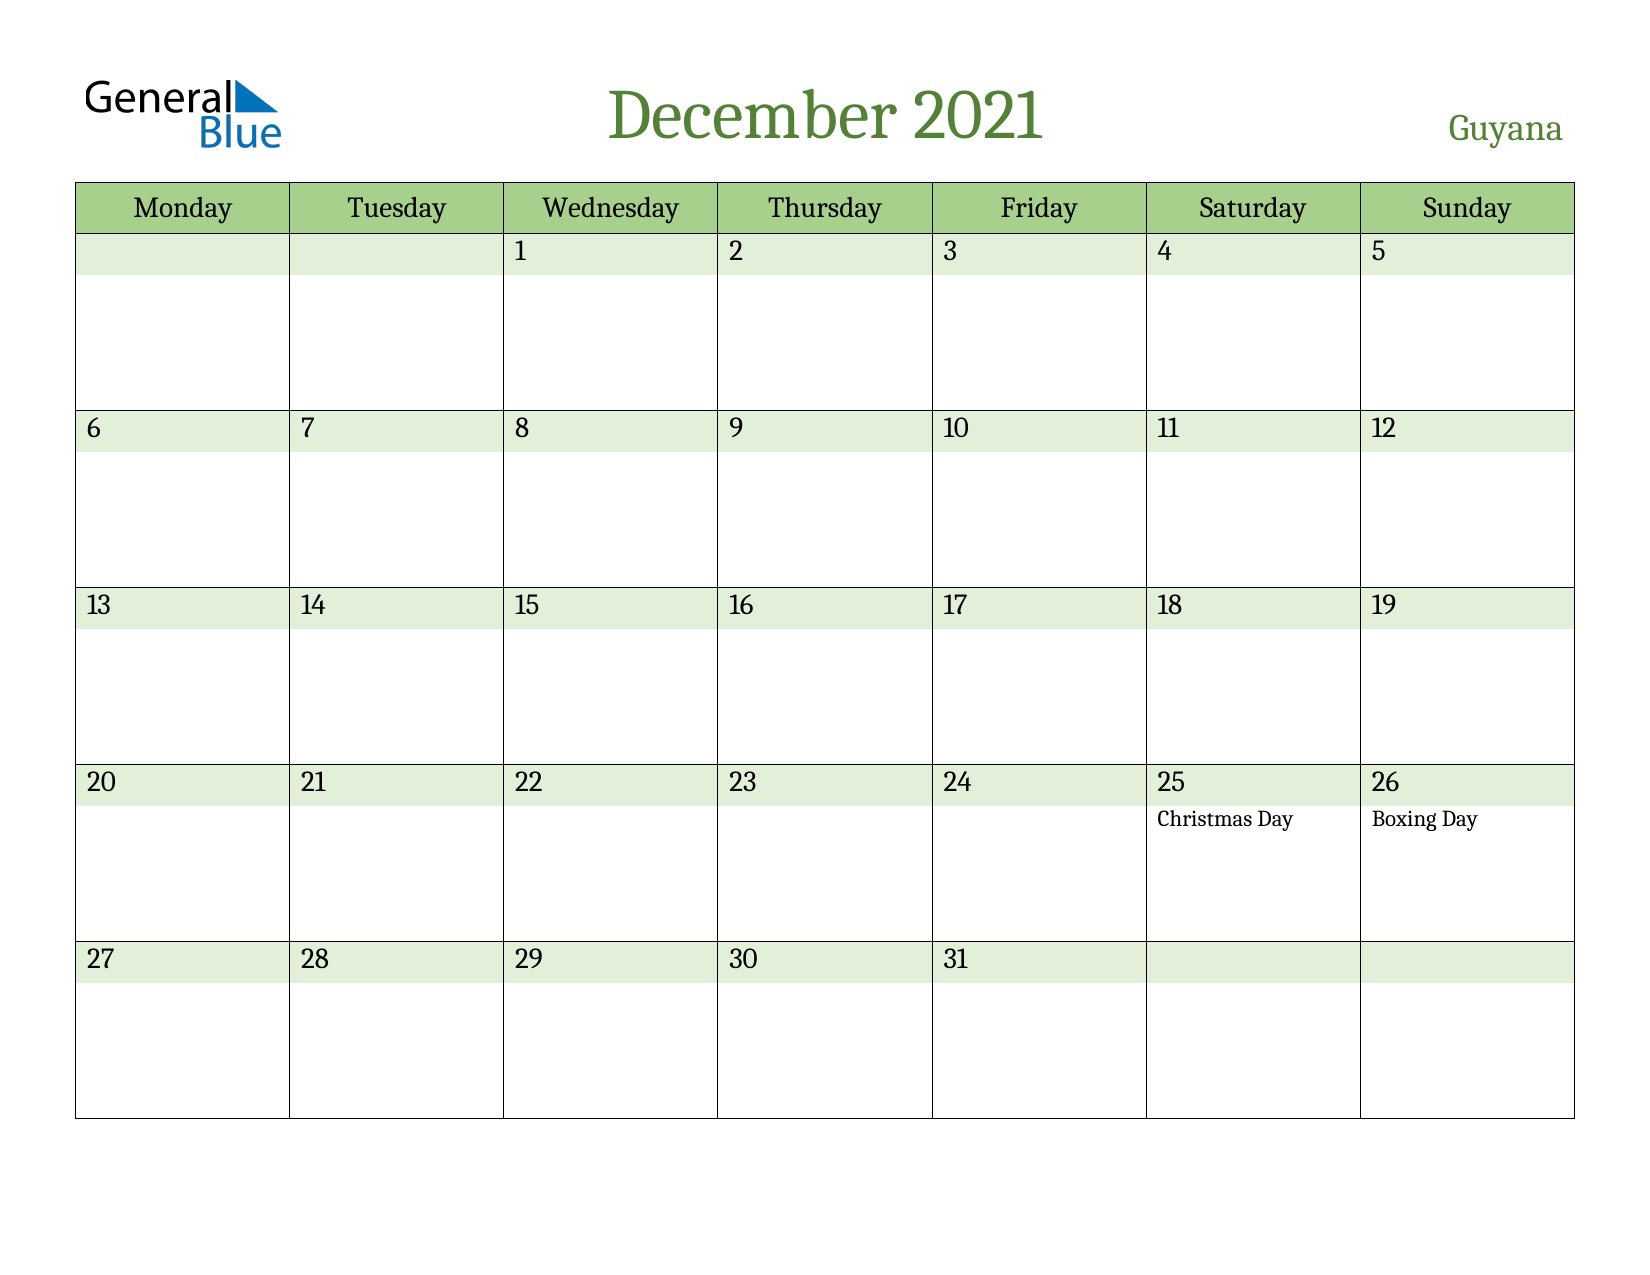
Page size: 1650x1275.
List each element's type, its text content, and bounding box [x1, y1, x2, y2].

table_cell Tuesday [290, 183, 503, 233]
table_cell Boxing Day [1361, 806, 1574, 941]
table_cell Wednesday [504, 183, 717, 233]
table_cell 30 [718, 942, 932, 983]
table_cell [290, 275, 503, 410]
table_cell 4 [1147, 234, 1360, 275]
table_cell 25 [1147, 765, 1360, 806]
table_cell 10 [933, 411, 1146, 452]
table_cell 8 [504, 411, 717, 452]
table_cell [504, 806, 717, 941]
table_cell [718, 983, 932, 1118]
table_cell [76, 234, 289, 275]
table_cell 7 [290, 411, 503, 452]
table_cell 6 [76, 411, 289, 452]
table_cell [1147, 942, 1360, 983]
table_cell [718, 806, 932, 941]
table_cell 24 [933, 765, 1146, 806]
table_cell 29 [504, 942, 717, 983]
table_cell 17 [933, 588, 1146, 629]
table_cell [76, 983, 289, 1118]
table_cell [933, 983, 1146, 1118]
table_cell [504, 275, 717, 410]
table_cell 2 [718, 234, 932, 275]
table_cell [718, 275, 932, 410]
table_cell [76, 275, 289, 410]
table_cell 16 [718, 588, 932, 629]
table_cell [1147, 452, 1360, 587]
table_cell [1147, 275, 1360, 410]
table_cell [76, 806, 289, 941]
table_cell Saturday [1147, 183, 1360, 233]
table_cell [504, 452, 717, 587]
table_cell 1 [504, 234, 717, 275]
table_header [76, 75, 503, 182]
table_cell 21 [290, 765, 503, 806]
table_cell 15 [504, 588, 717, 629]
table_cell [1147, 983, 1360, 1118]
table_cell Sunday [1361, 183, 1574, 233]
table_cell [933, 452, 1146, 587]
table_cell [290, 234, 503, 275]
table_cell [290, 983, 503, 1118]
table_cell [1361, 452, 1574, 587]
table_cell [1147, 629, 1360, 764]
table_cell [290, 629, 503, 764]
table_cell 19 [1361, 588, 1574, 629]
table_cell 28 [290, 942, 503, 983]
table_cell [504, 629, 717, 764]
table_header Guyana [1146, 75, 1574, 182]
table_cell 9 [718, 411, 932, 452]
table_cell 11 [1147, 411, 1360, 452]
table_cell 18 [1147, 588, 1360, 629]
table_cell 12 [1361, 411, 1574, 452]
table_cell 26 [1361, 765, 1574, 806]
table_cell [1361, 942, 1574, 983]
table_cell [718, 629, 932, 764]
table_cell [933, 275, 1146, 410]
table_cell [1361, 983, 1574, 1118]
table_cell 14 [290, 588, 503, 629]
table_cell 31 [933, 942, 1146, 983]
table_cell 20 [76, 765, 289, 806]
table_cell [76, 629, 289, 764]
table_cell [1361, 629, 1574, 764]
table_cell [718, 452, 932, 587]
picture [86, 80, 281, 148]
table_cell Monday [76, 183, 289, 233]
table_cell 23 [718, 765, 932, 806]
table_cell [1361, 275, 1574, 410]
table_header December 2021 [504, 75, 1146, 182]
table_cell Friday [933, 183, 1146, 233]
table_cell Christmas Day [1147, 806, 1360, 941]
table_cell 3 [933, 234, 1146, 275]
table_cell Thursday [718, 183, 932, 233]
table_cell [933, 629, 1146, 764]
table_cell [76, 452, 289, 587]
table_cell [290, 806, 503, 941]
table_cell 22 [504, 765, 717, 806]
table_cell 27 [76, 942, 289, 983]
table_cell 5 [1361, 234, 1574, 275]
table_cell [933, 806, 1146, 941]
table_cell [290, 452, 503, 587]
table_cell 13 [76, 588, 289, 629]
table_cell [504, 983, 717, 1118]
